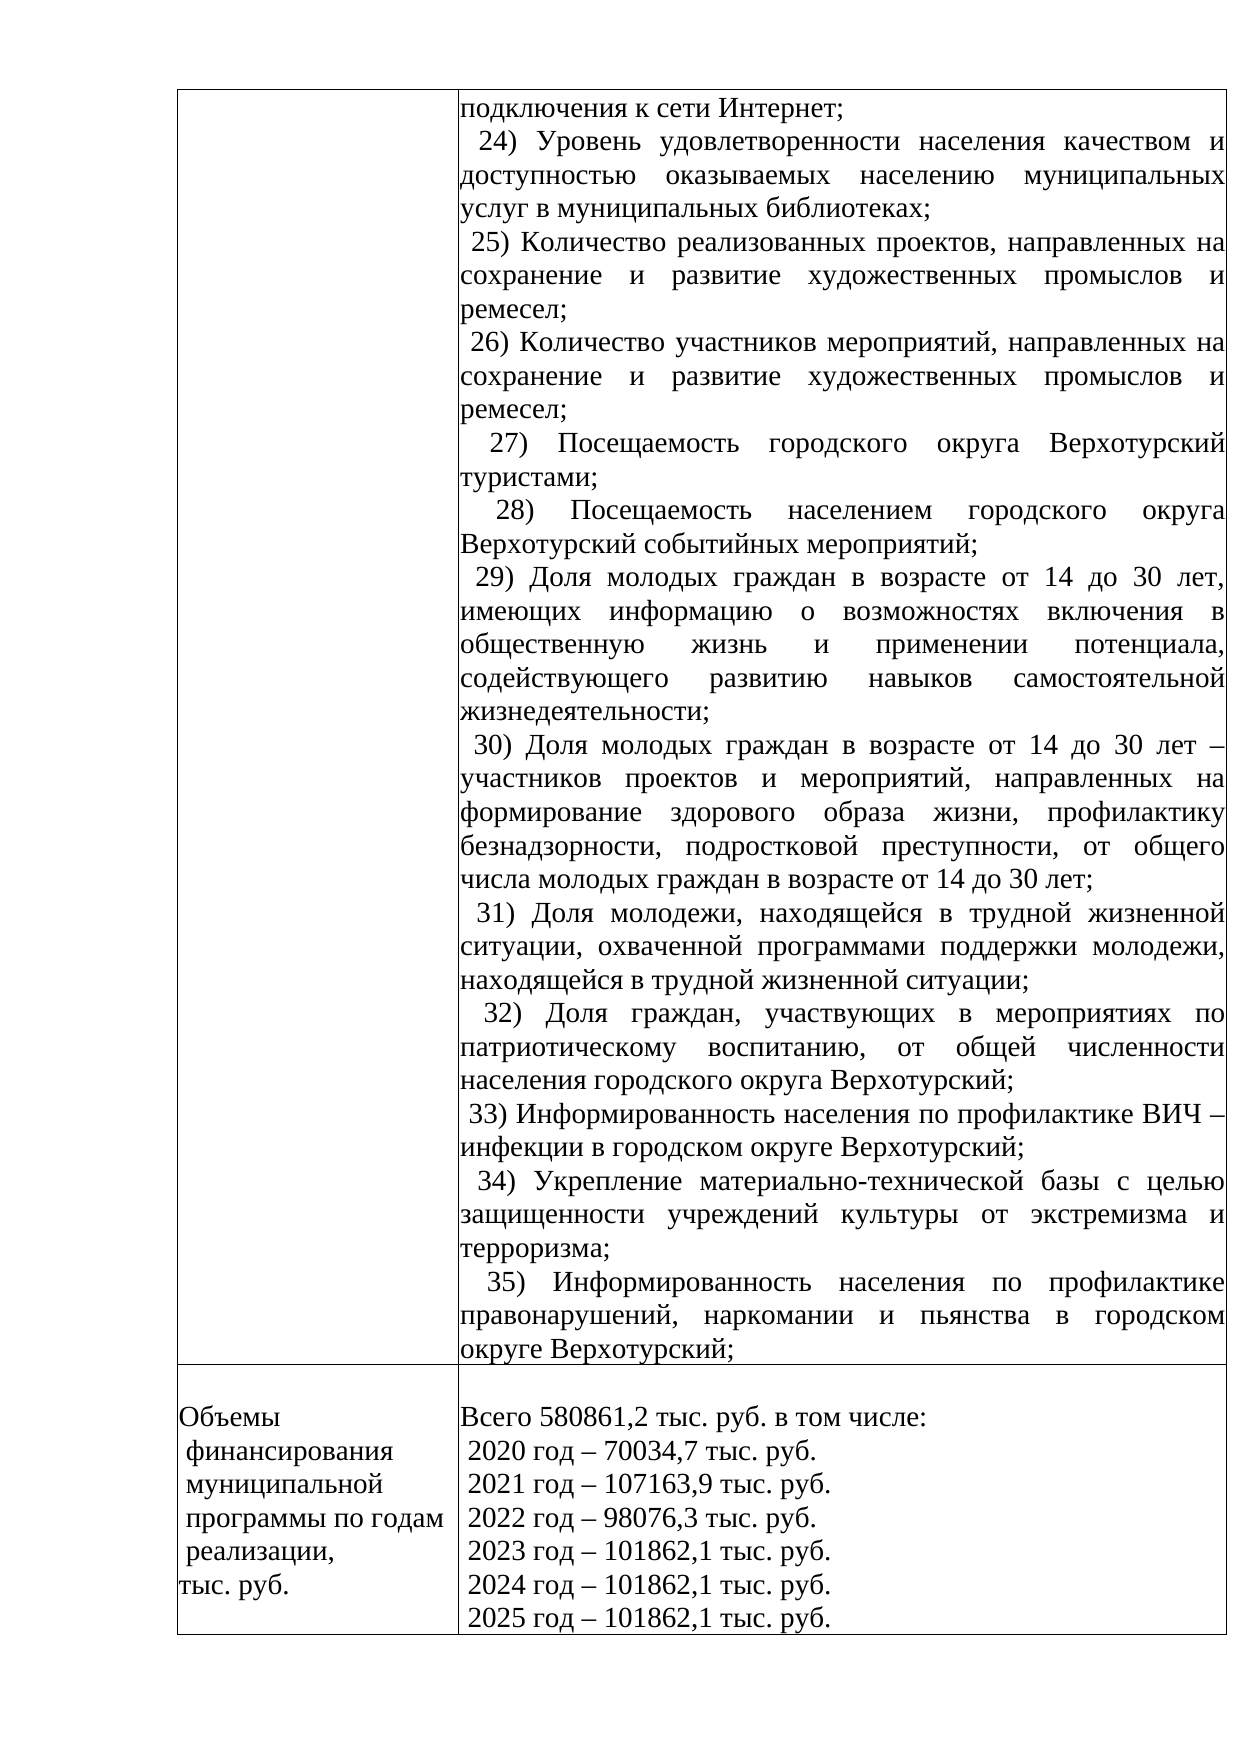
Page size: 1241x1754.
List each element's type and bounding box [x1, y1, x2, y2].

table_cell [459, 1365, 1226, 1634]
table_cell [178, 1365, 458, 1634]
table_cell [178, 90, 458, 1364]
table_cell [459, 90, 1226, 1364]
